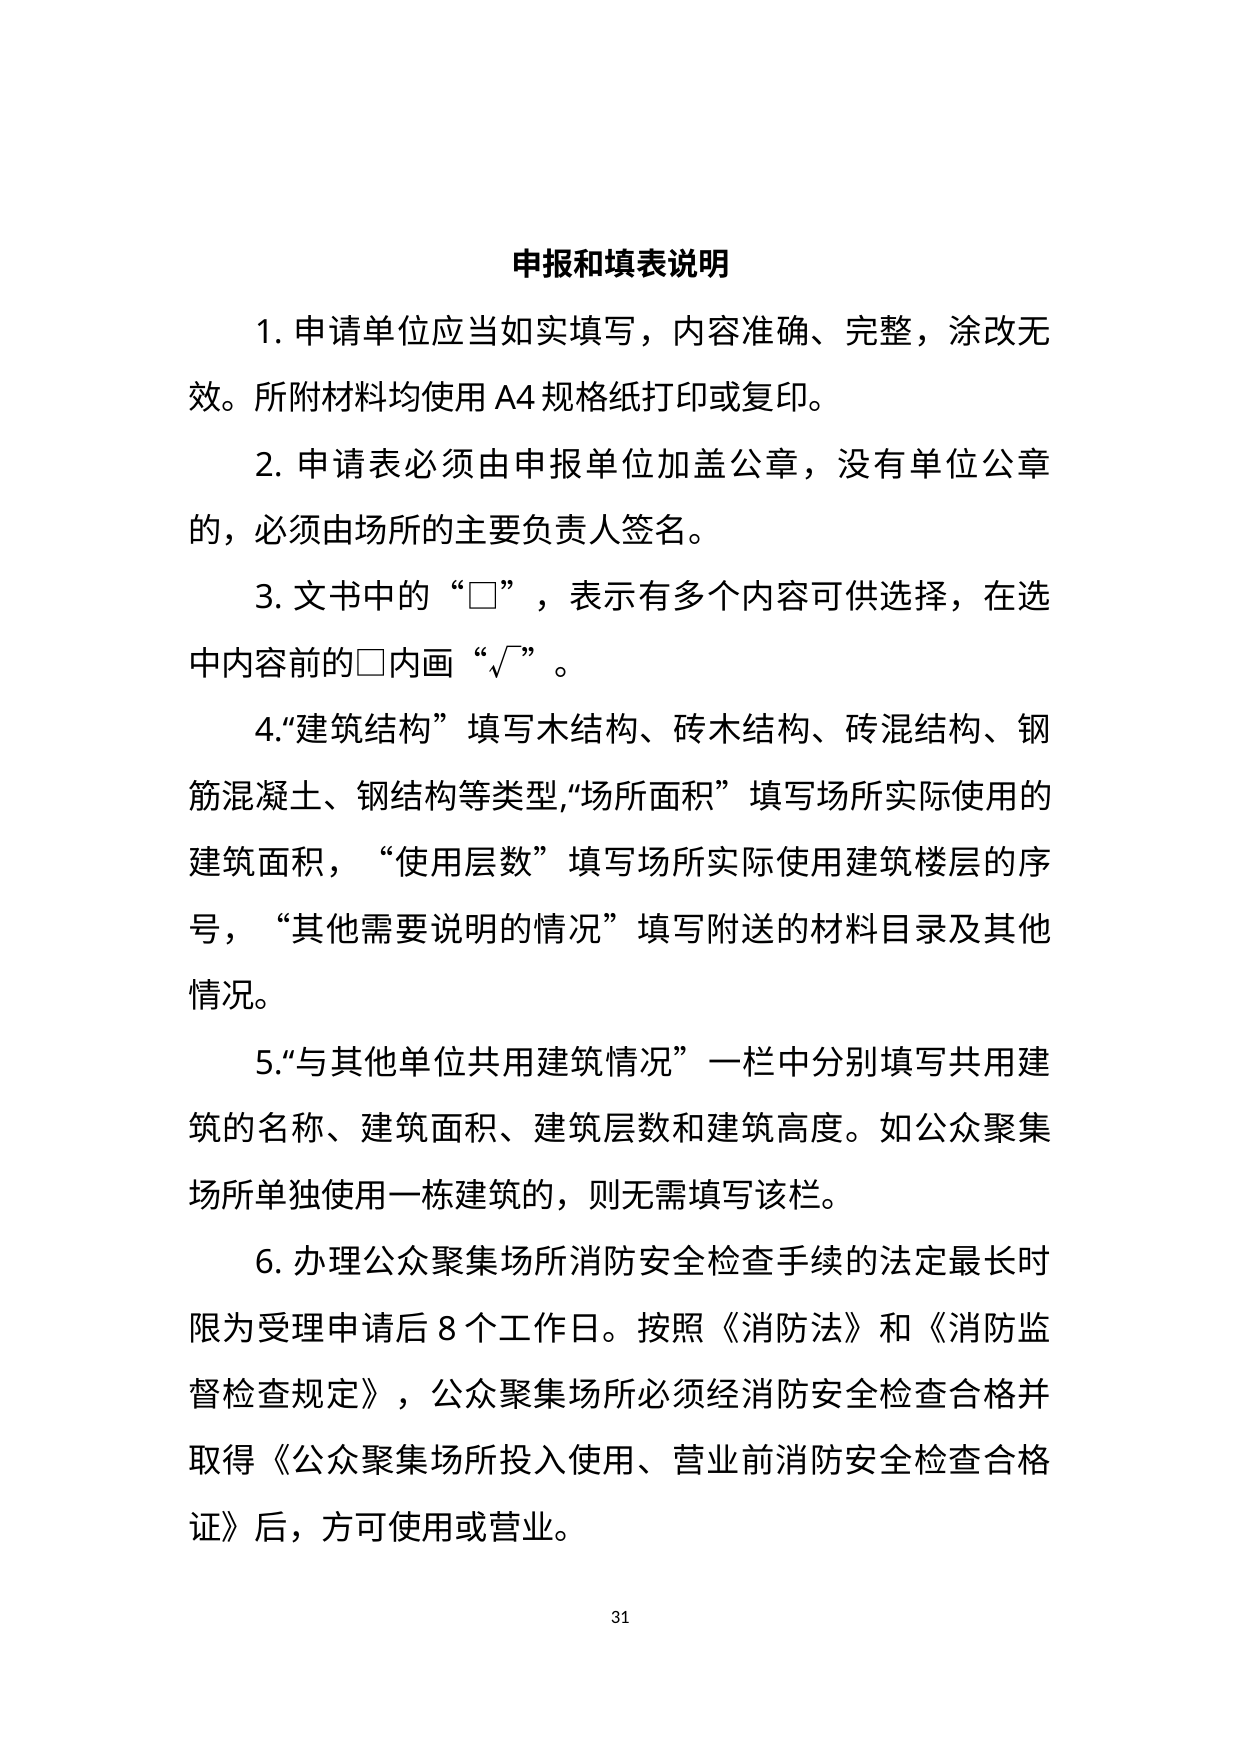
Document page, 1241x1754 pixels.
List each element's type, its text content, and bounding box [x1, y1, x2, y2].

text 4.“建筑结构”填写木结构、砖木结构、砖混结构、钢筋混凝土、钢结构等类型,“场所面积”填写场所实际使用的建筑面积，“使用层数”填写场所实际使用建筑楼层的序号，“其他需要说明的情况”填写附送的材料目录及其他情况。 [188, 694, 1052, 1026]
text 申报和填表说明 [188, 229, 1052, 295]
text 1. 申请单位应当如实填写，内容准确、完整，涂改无效。所附材料均使用A4规格纸打印或复印。 [188, 295, 1052, 428]
text 5.“与其他单位共用建筑情况”一栏中分别填写共用建筑的名称、建筑面积、建筑层数和建筑高度。如公众聚集场所单独使用一栋建筑的，则无需填写该栏。 [188, 1026, 1052, 1226]
text 3. 文书中的“□”，表示有多个内容可供选择，在选中内容前的□内画“√”。 [188, 561, 1052, 694]
text 6. 办理公众聚集场所消防安全检查手续的法定最长时限为受理申请后8个工作日。按照《消防法》和《消防监督检查规定》，公众聚集场所必须经消防安全检查合格并取得《公众聚集场所投入使用、营业前消防安全检查合格证》后，方可使用或营业。 [188, 1226, 1052, 1558]
text 2. 申请表必须由申报单位加盖公章，没有单位公章的，必须由场所的主要负责人签名。 [188, 428, 1052, 561]
